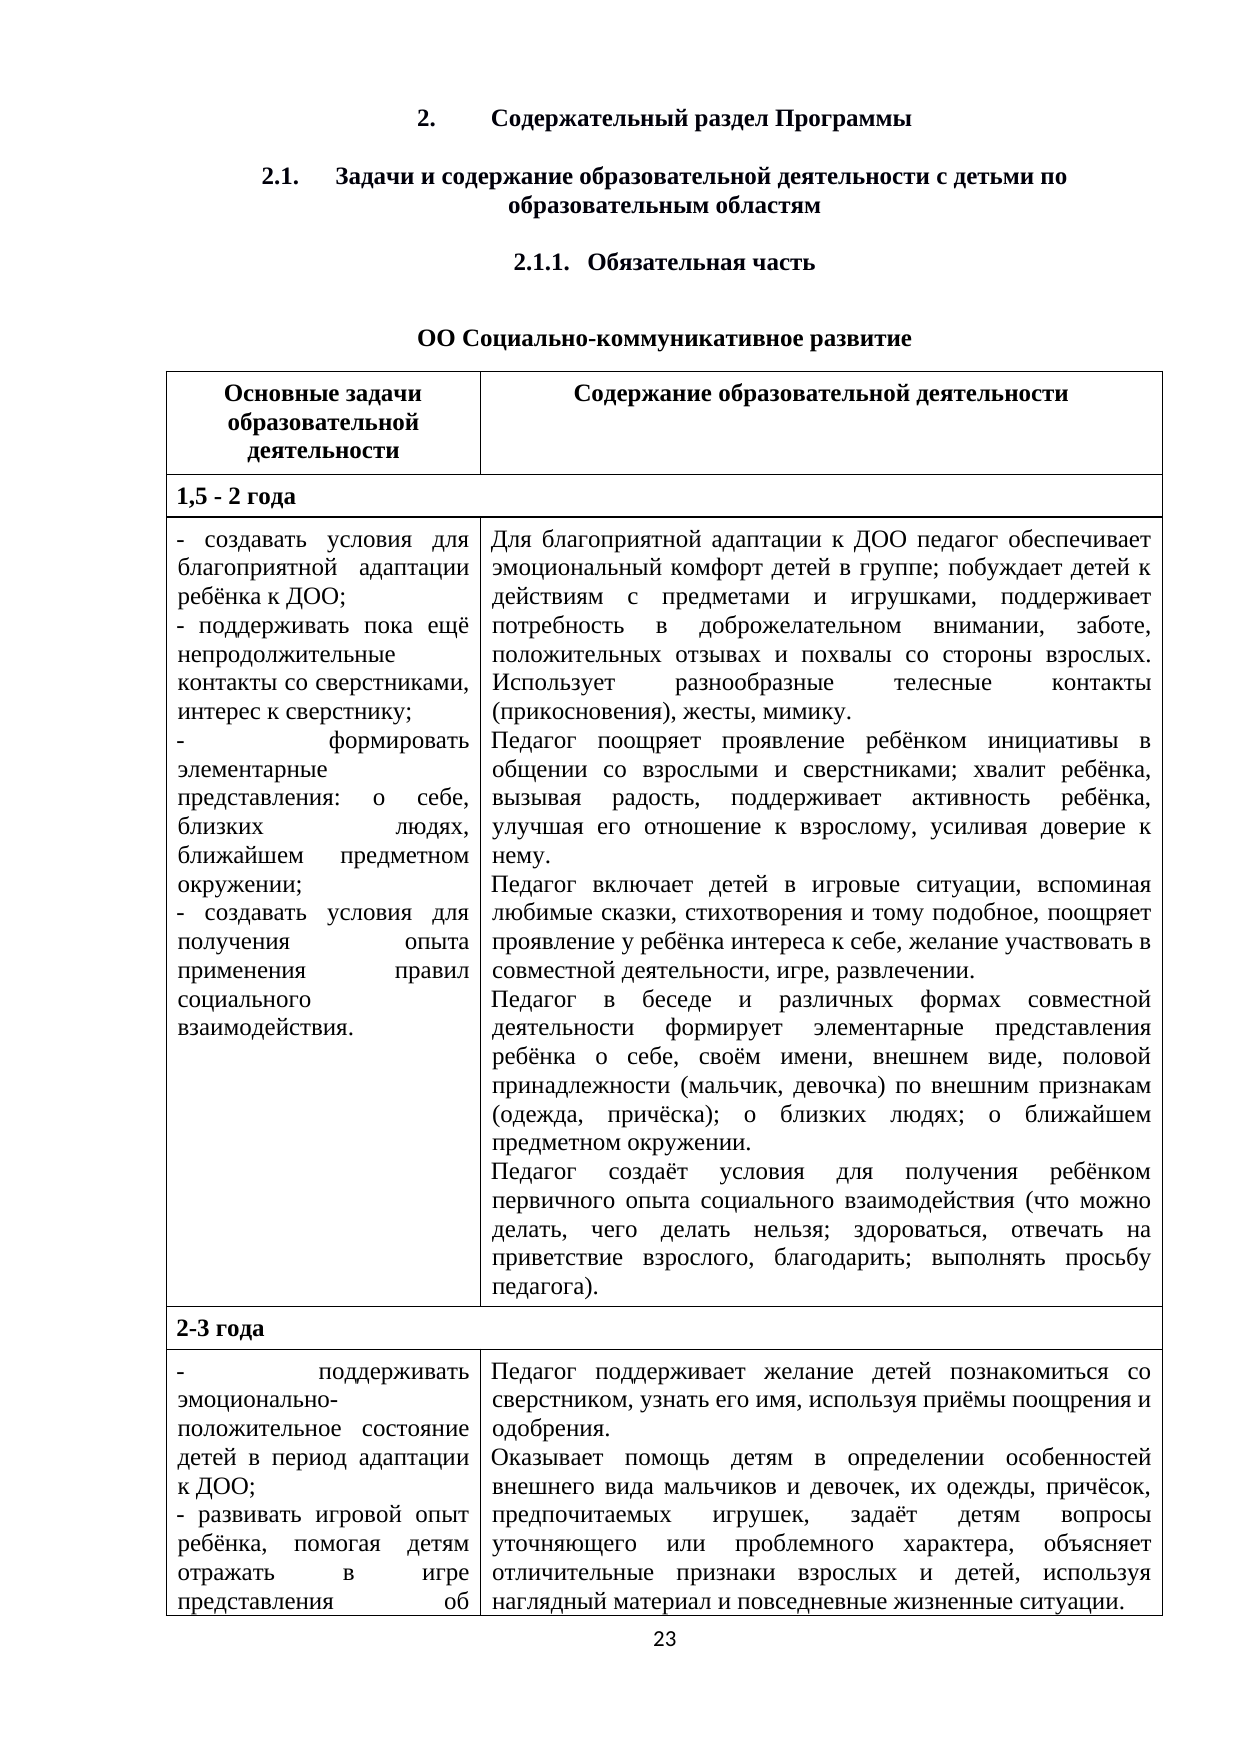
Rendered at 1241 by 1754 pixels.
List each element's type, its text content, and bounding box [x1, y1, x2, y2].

list Задачи и содержание образовательной деятельности с детьми по образовательным областям [177, 161, 1152, 218]
table_cell 1,5 - 2 года [167, 475, 1162, 516]
table_header Содержание образовательной деятельности [481, 372, 1162, 474]
list Обязательная часть [177, 247, 1152, 276]
text ОО Социально-коммуникативное развитие [177, 323, 1152, 352]
table_cell Для благоприятной адаптации к ДОО педагог обеспечивает эмоциональный комфорт детей в группе; побуждает детей к действиям с предметами и игрушками, поддерживает потребность в доброжелательном внимании, заботе, положительных отзывах и похвалы со стороны взрослых. Использует разнообразные телесные контакты (прикосновения), жесты, мимику. Педагог поощряет проявление ребёнком инициативы в общении со взрослыми и сверстниками; хвалит ребёнка, вызывая радость, поддерживает активность ребёнка, улучшая его отношение к взрослому, усиливая доверие к нему. Педагог включает детей в игровые ситуации, вспоминая любимые сказки, стихотворения и тому подобное, поощряет проявление у ребёнка интереса к себе, желание участвовать в совместной деятельности, игре, развлечении. Педагог в беседе и различных формах совместной деятельности формирует элементарные представления ребёнка о себе, своём имени, внешнем виде, половой принадлежности (мальчик, девочка) по внешним признакам (одежда, причёска); о близких людях; о ближайшем предметном окружении. Педагог создаёт условия для получения ребёнком первичного опыта социального взаимодействия (что можно делать, чего делать нельзя; здороваться, отвечать на приветствие взрослого, благодарить; выполнять просьбу педагога). [481, 518, 1162, 1306]
table_cell - создавать условия для благоприятной адаптации ребёнка к ДОО; - поддерживать пока ещё непродолжительные контакты со сверстниками, интерес к сверстнику; - формировать элементарные представления: о себе, близких людях, ближайшем предметном окружении; - создавать условия для получения опыта применения правил социального взаимодействия. [167, 518, 480, 1306]
table_cell 2-3 года [167, 1307, 1162, 1348]
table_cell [167, 1350, 480, 1614]
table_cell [481, 1350, 1162, 1614]
table_header Основные задачи образовательной деятельности [167, 372, 480, 474]
list Содержательный раздел Программы [177, 103, 1152, 132]
